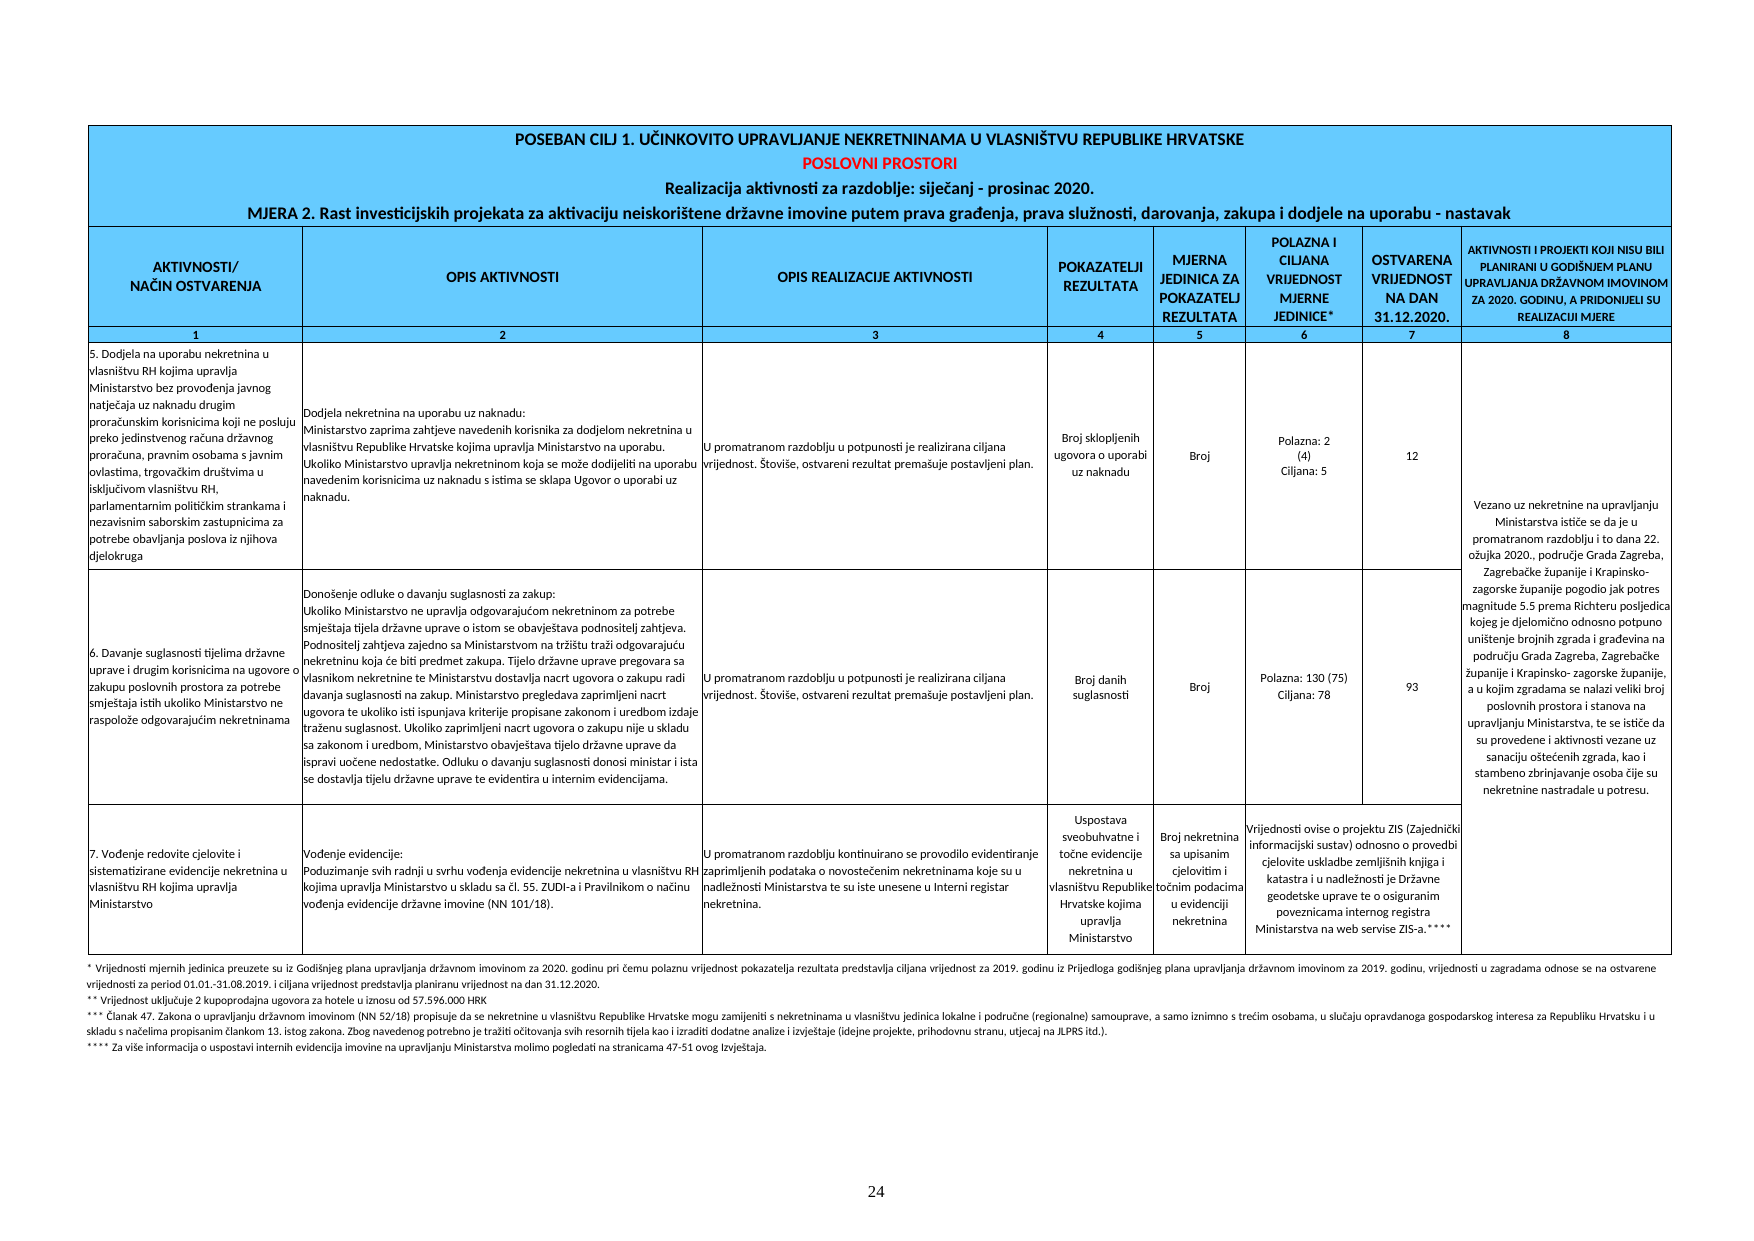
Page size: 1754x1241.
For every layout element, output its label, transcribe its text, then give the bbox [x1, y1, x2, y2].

table_cell 6 [1246, 327, 1362, 342]
table_cell U promatranom razdoblju u potpunosti je realizirana ciljana vrijednost. Štoviše, ostvareni rezultat premašuje postavljeni plan. [703, 570, 1047, 804]
table_cell 1 [89, 327, 302, 342]
table_cell 4 [1048, 327, 1153, 342]
table_cell Broj [1154, 343, 1245, 569]
table_cell Polazna: 130 (75) Ciljana: 78 [1246, 570, 1362, 804]
table_cell Broj [1154, 570, 1245, 804]
table_cell 5. Dodjela na uporabu nekretnina u vlasništvu RH kojima upravlja Ministarstvo bez provođenja javnog natječaja uz naknadu drugim proračunskim korisnicima koji ne posluju preko jedinstvenog računa državnog proračuna, pravnim osobama s javnim ovlastima, trgovačkim društvima u isključivom vlasništvu RH, parlamentarnim političkim strankama i nezavisnim saborskim zastupnicima za potrebe obavljanja poslova iz njihova djelokruga [89, 343, 302, 569]
table_cell Broj danih suglasnosti [1048, 570, 1153, 804]
table_cell Dodjela nekretnina na uporabu uz naknadu: Ministarstvo zaprima zahtjeve navedenih korisnika za dodjelom nekretnina u vlasništvu Republike Hrvatske kojima upravlja Ministarstvo na uporabu. Ukoliko Ministarstvo upravlja nekretninom koja se može dodijeliti na uporabu navedenim korisnicima uz naknadu s istima se sklapa Ugovor o uporabi uz naknadu. [303, 343, 702, 569]
table_cell POKAZATELJI REZULTATA [1048, 227, 1153, 326]
table_cell 7. Vođenje redovite cjelovite i sistematizirane evidencije nekretnina u vlasništvu RH kojima upravlja Ministarstvo [89, 805, 302, 954]
text ** Vrijednost uključuje 2 kupoprodajna ugovora za hotele u iznosu od 57.596.000 HRK [86, 993, 1659, 1007]
table_cell 12 [1363, 343, 1461, 569]
table_cell 2 [303, 327, 702, 342]
table_cell Polazna: 2 (4) Ciljana: 5 [1246, 343, 1362, 569]
text **** Za više informacija o uspostavi internih evidencija imovine na upravljanju Ministarstva molimo pogledati na stranicama 47-51 ovog Izvještaja. [86, 1040, 1659, 1054]
table_cell OPIS REALIZACIJE AKTIVNOSTI [703, 227, 1047, 326]
table_cell Donošenje odluke o davanju suglasnosti za zakup: Ukoliko Ministarstvo ne upravlja odgovarajućom nekretninom za potrebe smještaja tijela državne uprave o istom se obavještava podnositelj zahtjeva. Podnositelj zahtjeva zajedno sa Ministarstvom na tržištu traži odgovarajuću nekretninu koja će biti predmet zakupa. Tijelo državne uprave pregovara sa vlasnikom nekretnine te Ministarstvu dostavlja nacrt ugovora o zakupu radi davanja suglasnosti na zakup. Ministarstvo pregledava zaprimljeni nacrt ugovora te ukoliko isti ispunjava kriterije propisane zakonom i uredbom izdaje traženu suglasnost. Ukoliko zaprimljeni nacrt ugovora o zakupu nije u skladu sa zakonom i uredbom, Ministarstvo obavještava tijelo državne uprave da ispravi uočene nedostatke. Odluku o davanju suglasnosti donosi ministar i ista se dostavlja tijelu državne uprave te evidentira u internim evidencijama. [303, 570, 702, 804]
table_cell MJERNA JEDINICA ZA POKAZATELJ REZULTATA [1154, 227, 1245, 326]
table_cell AKTIVNOSTI I PROJEKTI KOJI NISU BILI PLANIRANI U GODIŠNJEM PLANU UPRAVLJANJA DRŽAVNOM IMOVINOM ZA 2020. GODINU, A PRIDONIJELI SU REALIZACIJI MJERE [1462, 227, 1671, 326]
table_cell U promatranom razdoblju kontinuirano se provodilo evidentiranje zaprimljenih podataka o novostečenim nekretninama koje su u nadležnosti Ministarstva te su iste unesene u Interni registar nekretnina. [703, 805, 1047, 954]
table_cell 7 [1363, 327, 1461, 342]
text * Vrijednosti mjernih jedinica preuzete su iz Godišnjeg plana upravljanja državnom imovinom za 2020. godinu pri čemu polaznu vrijednost pokazatelja rezultata predstavlja ciljana vrijednost za 2019. godinu iz Prijedloga godišnjeg plana upravljanja državnom imovinom za 2019. godinu, vrijednosti u zagradama odnose se na ostvarene vrijednosti za period 01.01.-31.08.2019. i ciljana vrijednost predstavlja planiranu vrijednost na dan 31.12.2020. [86, 962, 1659, 991]
table_cell 8 [1462, 327, 1671, 342]
table_header POSEBAN CILJ 1. UČINKOVITO UPRAVLJANJE NEKRETNINAMA U VLASNIŠTVU REPUBLIKE HRVATSKE POSLOVNI PROSTORI Realizacija aktivnosti za razdoblje: siječanj - prosinac 2020. MJERA 2. Rast investicijskih projekata za aktivaciju neiskorištene državne imovine putem prava građenja, prava služnosti, darovanja, zakupa i dodjele na uporabu - nastavak [89, 126, 1671, 226]
table_cell Vođenje evidencije: Poduzimanje svih radnji u svrhu vođenja evidencije nekretnina u vlasništvu RH kojima upravlja Ministarstvo u skladu sa čl. 55. ZUDI-a i Pravilnikom o načinu vođenja evidencije državne imovine (NN 101/18). [303, 805, 702, 954]
table_cell Broj nekretnina sa upisanim cjelovitim i točnim podacima u evidenciji nekretnina [1154, 805, 1245, 954]
table_cell U promatranom razdoblju u potpunosti je realizirana ciljana vrijednost. Štoviše, ostvareni rezultat premašuje postavljeni plan. [703, 343, 1047, 569]
table_cell 6. Davanje suglasnosti tijelima državne uprave i drugim korisnicima na ugovore o zakupu poslovnih prostora za potrebe smještaja istih ukoliko Ministarstvo ne raspolože odgovarajućim nekretninama [89, 570, 302, 804]
table_cell 5 [1154, 327, 1245, 342]
table_cell Uspostava sveobuhvatne i točne evidencije nekretnina u vlasništvu Republike Hrvatske kojima upravlja Ministarstvo [1048, 805, 1153, 954]
table_cell OPIS AKTIVNOSTI [303, 227, 702, 326]
table_cell POLAZNA I CILJANA VRIJEDNOST MJERNE JEDINICE* [1246, 227, 1362, 326]
table_cell AKTIVNOSTI/ NAČIN OSTVARENJA [89, 227, 302, 326]
table_cell OSTVARENA VRIJEDNOST NA DAN 31.12.2020. [1363, 227, 1461, 326]
table_cell Vrijednosti ovise o projektu ZIS (Zajednički informacijski sustav) odnosno o provedbi cjelovite uskladbe zemljišnih knjiga i katastra i u nadležnosti je Državne geodetske uprave te o osiguranim poveznicama internog registra Ministarstva na web servise ZIS-a.**** [1246, 805, 1461, 954]
table_cell Broj sklopljenih ugovora o uporabi uz naknadu [1048, 343, 1153, 569]
table_cell 3 [703, 327, 1047, 342]
table_cell 93 [1363, 570, 1461, 804]
text *** Članak 47. Zakona o upravljanju državnom imovinom (NN 52/18) propisuje da se nekretnine u vlasništvu Republike Hrvatske mogu zamijeniti s nekretninama u vlasništvu jedinica lokalne i područne (regionalne) samouprave, a samo iznimno s trećim osobama, u slučaju opravdanoga gospodarskog interesa za Republiku Hrvatsku i u skladu s načelima propisanim člankom 13. istog zakona. Zbog navedenog potrebno je tražiti očitovanja svih resornih tijela kao i izraditi dodatne analize i izvještaje (idejne projekte, prihodovnu stranu, utjecaj na JLPRS itd.). [86, 1009, 1659, 1038]
